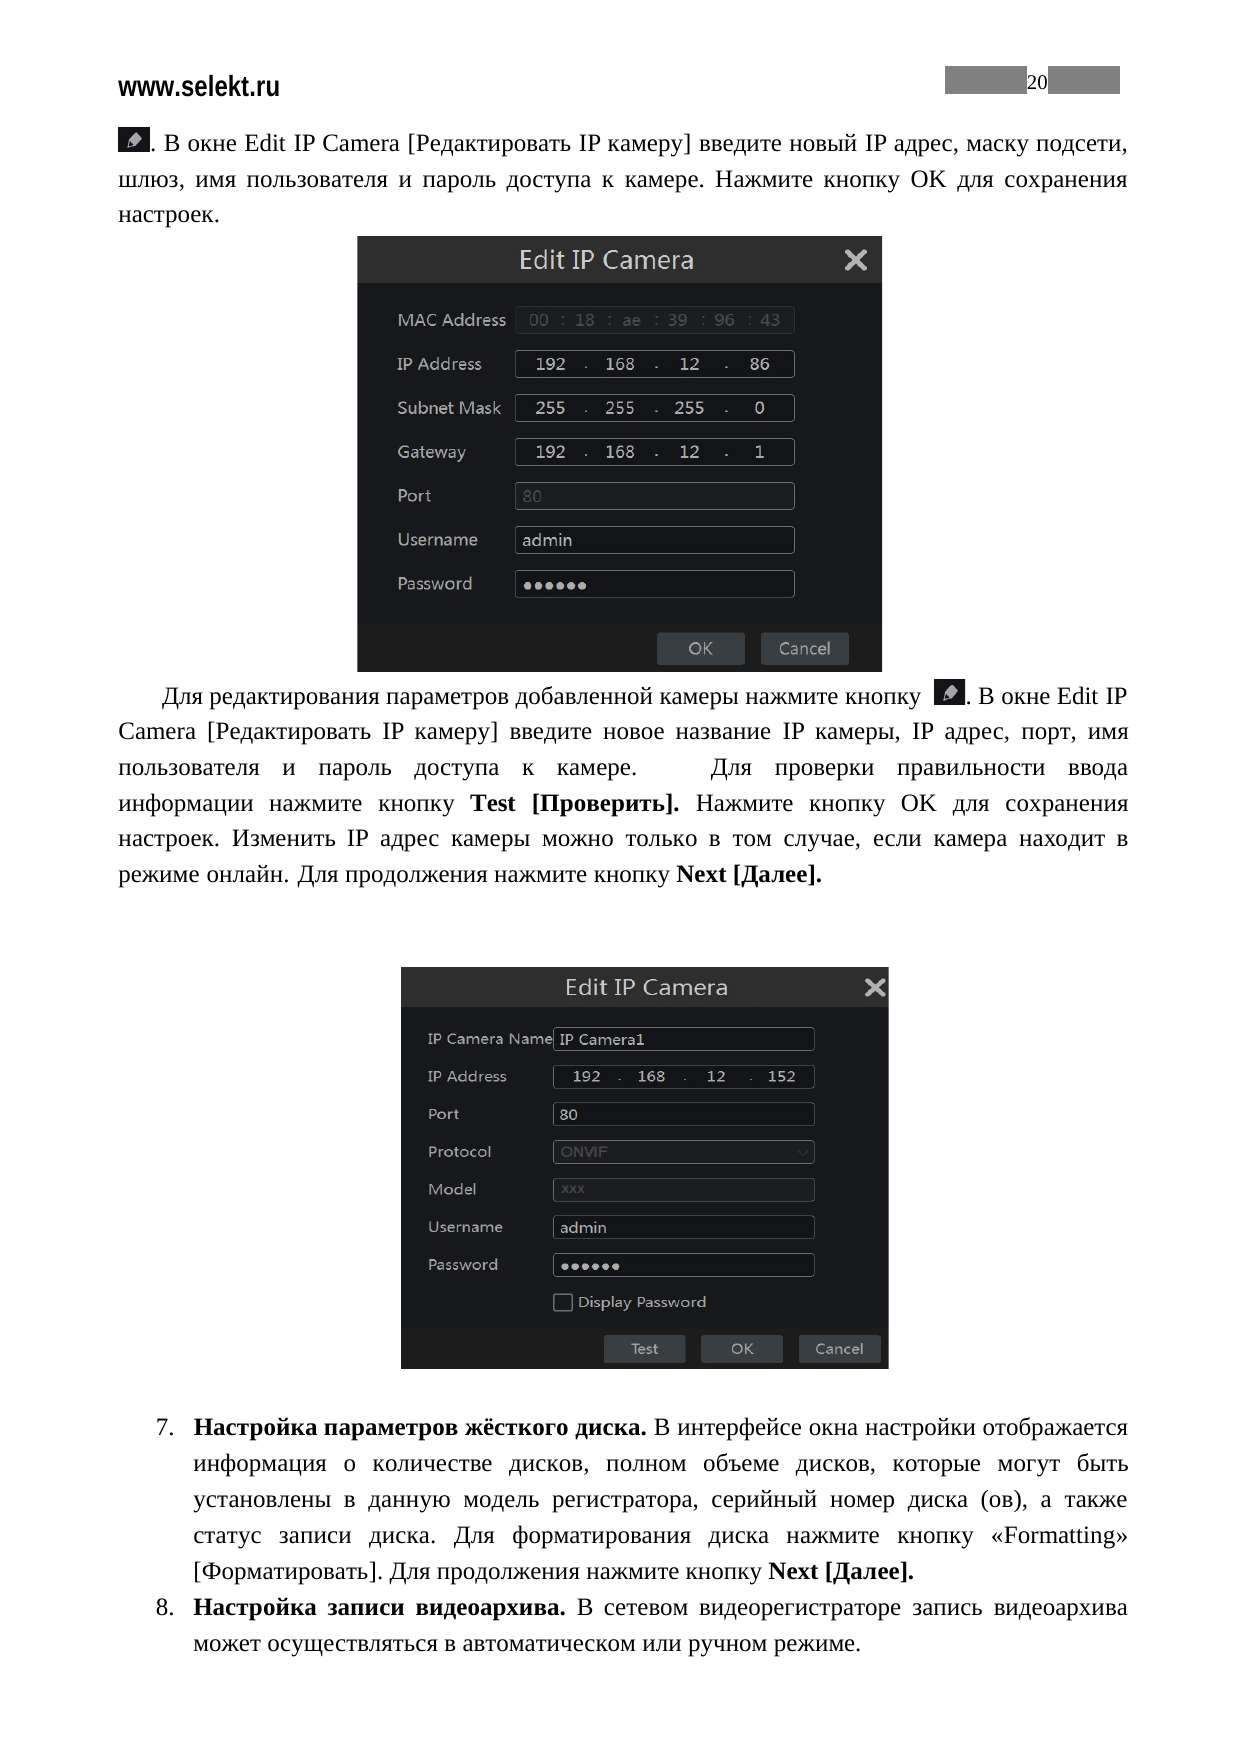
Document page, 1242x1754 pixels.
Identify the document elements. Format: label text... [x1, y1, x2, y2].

text Для редактирования параметров добавленной камеры нажмите кнопку . В окне Edit IP Camera [Редактировать IP камеру] введите новое название IP камеры, IP адрес, порт, имя пользователя и пароль доступа к камере. Для проверки правильности ввода информации нажмите кнопку Test [Проверить]. Нажмите кнопку OK для сохранения настроек. Изменить IP адрес камеры можно только в том случае, если камера находит в режиме онлайн. Для продолжения нажмите кнопку Next [Далее]. [118, 679, 1128, 888]
text 7. Настройка параметров жёсткого диска. В интерфейсе окна настройки отображается информация о количестве дисков, полном объеме дисков, которые могут быть установлены в данную модель регистратора, серийный номер диска (ов), а также статус записи диска. Для форматирования диска нажмите кнопку «Formatting» [Форматировать]. Для продолжения нажмите кнопку Next [Далее]. [156, 1412, 1128, 1585]
picture [357, 236, 883, 672]
text . В окне Edit IP Camera [Редактировать IP камеру] введите новый IP адрес, маску подсети, шлюз, имя пользователя и пароль доступа к камере. Нажмите кнопку OK для сохранения настроек. [118, 128, 1128, 228]
picture [934, 679, 966, 705]
text 8. Настройка записи видеоархива. В сетевом видеорегистраторе запись видеоархива может осуществляться в автоматическом или ручном режиме. [156, 1592, 1128, 1657]
picture [401, 967, 889, 1369]
